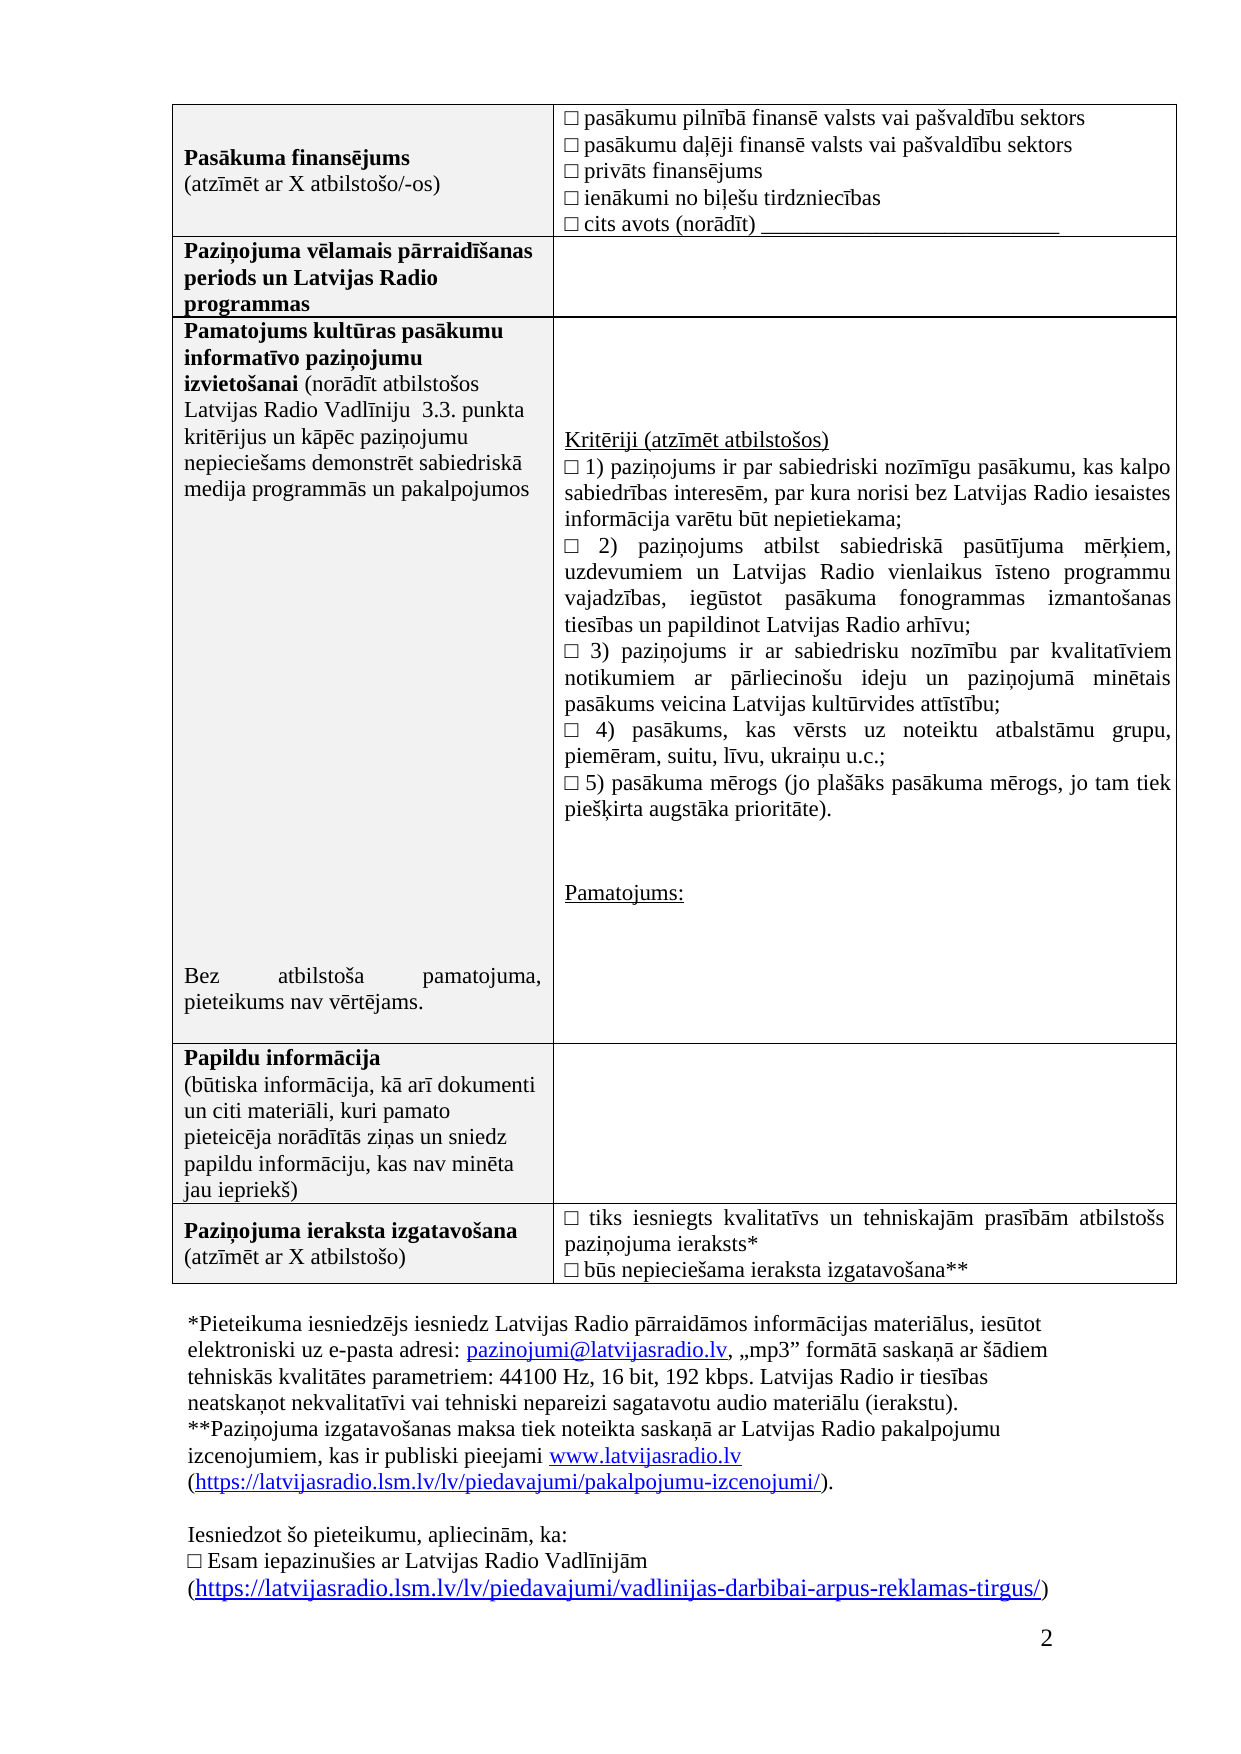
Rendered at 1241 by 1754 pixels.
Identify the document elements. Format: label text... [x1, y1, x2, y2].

text Iesniedzot šo pieteikumu, apliecinām, ka: [187, 1521, 1053, 1547]
table_cell Pamatojums kultūras pasākumu informatīvo paziņojumu izvietošanai (norādīt atbilstošos Latvijas Radio Vadlīniju 3.3. punkta kritērijus un kāpēc paziņojumu nepieciešams demonstrēt sabiedriskā medija programmās un pakalpojumos Bez atbilstoša pamatojuma, pieteikums nav vērtējams. [173, 318, 553, 1043]
table_cell □ tiks iesniegts kvalitatīvs un tehniskajām prasībām atbilstošs paziņojuma ieraksts* □ būs nepieciešama ieraksta izgatavošana** [554, 1204, 1176, 1283]
table_cell Paziņojuma vēlamais pārraidīšanas periods un Latvijas Radio programmas [173, 237, 553, 316]
text *Pieteikuma iesniedzējs iesniedz Latvijas Radio pārraidāmos informācijas materiālus, iesūtot elektroniski uz e-pasta adresi: pazinojumi@latvijasradio.lv, „mp3” formātā saskaņā ar šādiem tehniskās kvalitātes parametriem: 44100 Hz, 16 bit, 192 kbps. Latvijas Radio ir tiesības neatskaņot nekvalitatīvi vai tehniski nepareizi sagatavotu audio materiālu (ierakstu). [187, 1310, 1053, 1415]
table_cell [554, 237, 1176, 316]
table_cell □ pasākumu pilnībā finansē valsts vai pašvaldību sektors □ pasākumu daļēji finansē valsts vai pašvaldību sektors □ privāts finansējums □ ienākumi no biļešu tirdzniecības □ cits avots (norādīt) __________________________ [554, 105, 1176, 236]
table_cell Kritēriji (atzīmēt atbilstošos) □ 1) paziņojums ir par sabiedriski nozīmīgu pasākumu, kas kalpo sabiedrības interesēm, par kura norisi bez Latvijas Radio iesaistes informācija varētu būt nepietiekama; □ 2) paziņojums atbilst sabiedriskā pasūtījuma mērķiem, uzdevumiem un Latvijas Radio vienlaikus īsteno programmu vajadzības, iegūstot pasākuma fonogrammas izmantošanas tiesības un papildinot Latvijas Radio arhīvu; □ 3) paziņojums ir ar sabiedrisku nozīmību par kvalitatīviem notikumiem ar pārliecinošu ideju un paziņojumā minētais pasākums veicina Latvijas kultūrvides attīstību; □ 4) pasākums, kas vērsts uz noteiktu atbalstāmu grupu, piemēram, suitu, līvu, ukraiņu u.c.; □ 5) pasākuma mērogs (jo plašāks pasākuma mērogs, jo tam tiek piešķirta augstāka prioritāte). Pamatojums: [554, 318, 1176, 1043]
table_cell Pasākuma finansējums (atzīmēt ar X atbilstošo/-os) [173, 105, 553, 236]
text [187, 1547, 1053, 1602]
table_cell [554, 1044, 1176, 1202]
table_cell Paziņojuma ieraksta izgatavošana (atzīmēt ar X atbilstošo) [173, 1204, 553, 1283]
text **Paziņojuma izgatavošanas maksa tiek noteikta saskaņā ar Latvijas Radio pakalpojumu izcenojumiem, kas ir publiski pieejami www.latvijasradio.lv (https://latvijasradio.lsm.lv/lv/piedavajumi/pakalpojumu-izcenojumi/). [187, 1415, 1053, 1494]
table_cell Papildu informācija (būtiska informācija, kā arī dokumenti un citi materiāli, kuri pamato pieteicēja norādītās ziņas un sniedz papildu informāciju, kas nav minēta jau iepriekš) [173, 1044, 553, 1202]
